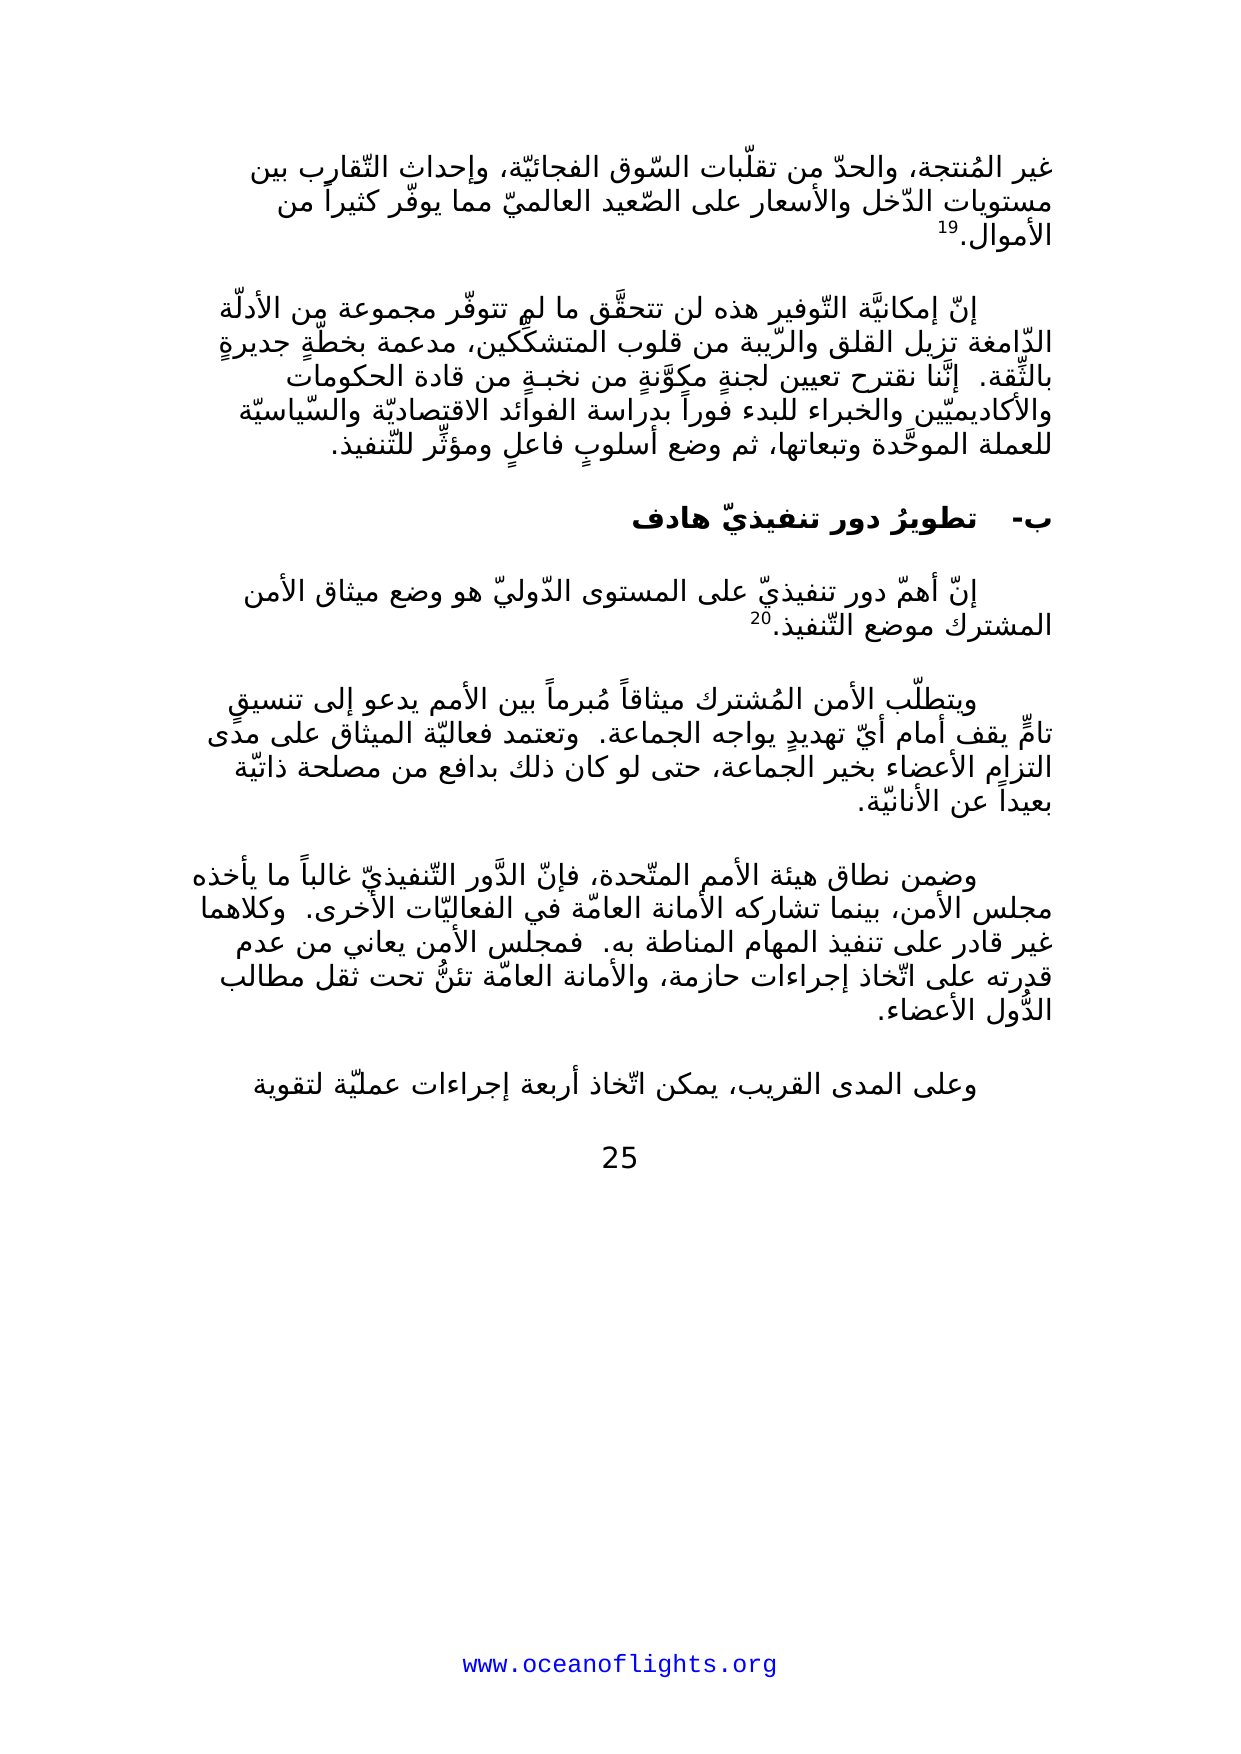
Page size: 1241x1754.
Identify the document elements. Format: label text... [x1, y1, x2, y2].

list غير المُنتجة، والحدّ من تقلّبات السّوق الفجائيّة، وإحداث التّقارب بين مستويات الدّخل والأسعار على الصّعيد العالميّ مما يوفّر كثيراً من الأموال. [187, 150, 1053, 252]
list إنّ أهمّ دور تنفيذيّ على المستوى الدّوليّ هو وضع ميثاق الأمن المشترك موضع التّنفيذ. [187, 575, 1053, 643]
list 25 [187, 1141, 1053, 1175]
list ب- تطويرُ دور تنفيذيّ هادف [187, 501, 1053, 535]
list وعلى المدى القريب، يمكن اتّخاذ أربعة إجراءات عمليّة لتقوية [187, 1067, 1053, 1101]
list ويتطلّب الأمن المُشترك ميثاقاً مُبرماً بين الأمم يدعو إلى تنسيقٍ تامٍّ يقف أمام أيّ تهديدٍ يواجه الجماعة. وتعتمد فعاليّة الميثاق على مدى التزام الأعضاء بخير الجماعة، حتى لو كان ذلك بدافع من مصلحة ذاتيّة بعيداً عن الأنانيّة. [187, 682, 1053, 818]
list إنّ إمكانيَّة التّوفير هذه لن تتحقَّق ما لم تتوفّر مجموعة من الأدلّة الدّامغة تزيل القلق والرّيبة من قلوب المتشكِّكين، مدعمة بخطّةٍ جديرةٍ بالثِّقة. إنَّنا نقترح تعيين لجنةٍ مكوَّنةٍ من نخبـةٍ من قادة الحكومات والأكاديميّين والخبراء للبدء فوراً بدراسة الفوائد الاقتصاديّة والسّياسيّة للعملة الموحَّدة وتبعاتها، ثم وضع أسلوبٍ فاعلٍ ومؤثِّر للتّنفيذ. [187, 292, 1053, 461]
list وضمن نطاق هيئة الأمم المتّحدة، فإنّ الدَّور التّنفيذيّ غالباً ما يأخذه مجلس الأمن، بينما تشاركه الأمانة العامّة في الفعاليّات الأخرى. وكلاهما غير قادر على تنفيذ المهام المناطة به. فمجلس الأمن يعاني من عدم قدرته على اتّخاذ إجراءات حازمة، والأمانة العامّة تئنُّ تحت ثقل مطالب الدُّول الأعضاء. [187, 858, 1053, 1028]
